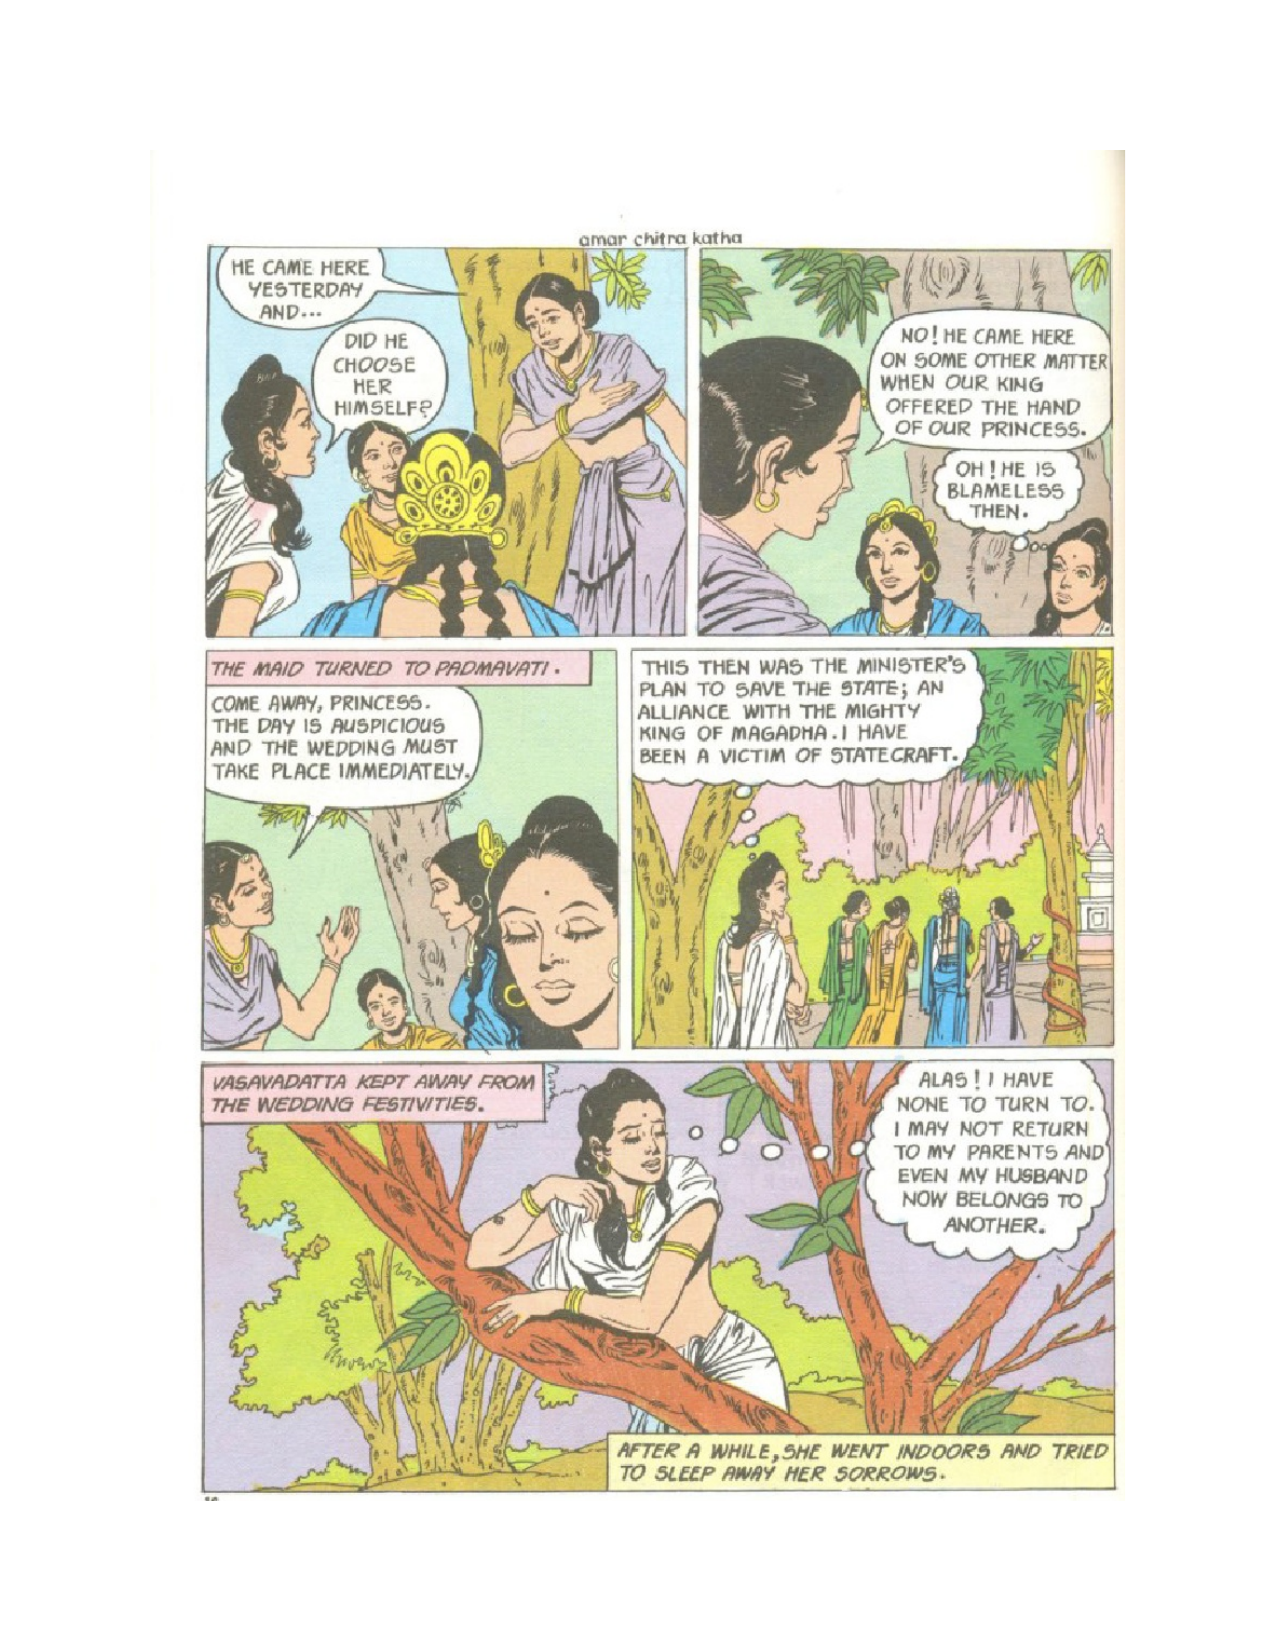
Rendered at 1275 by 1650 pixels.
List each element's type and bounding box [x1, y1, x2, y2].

picture [150, 150, 1125, 1501]
